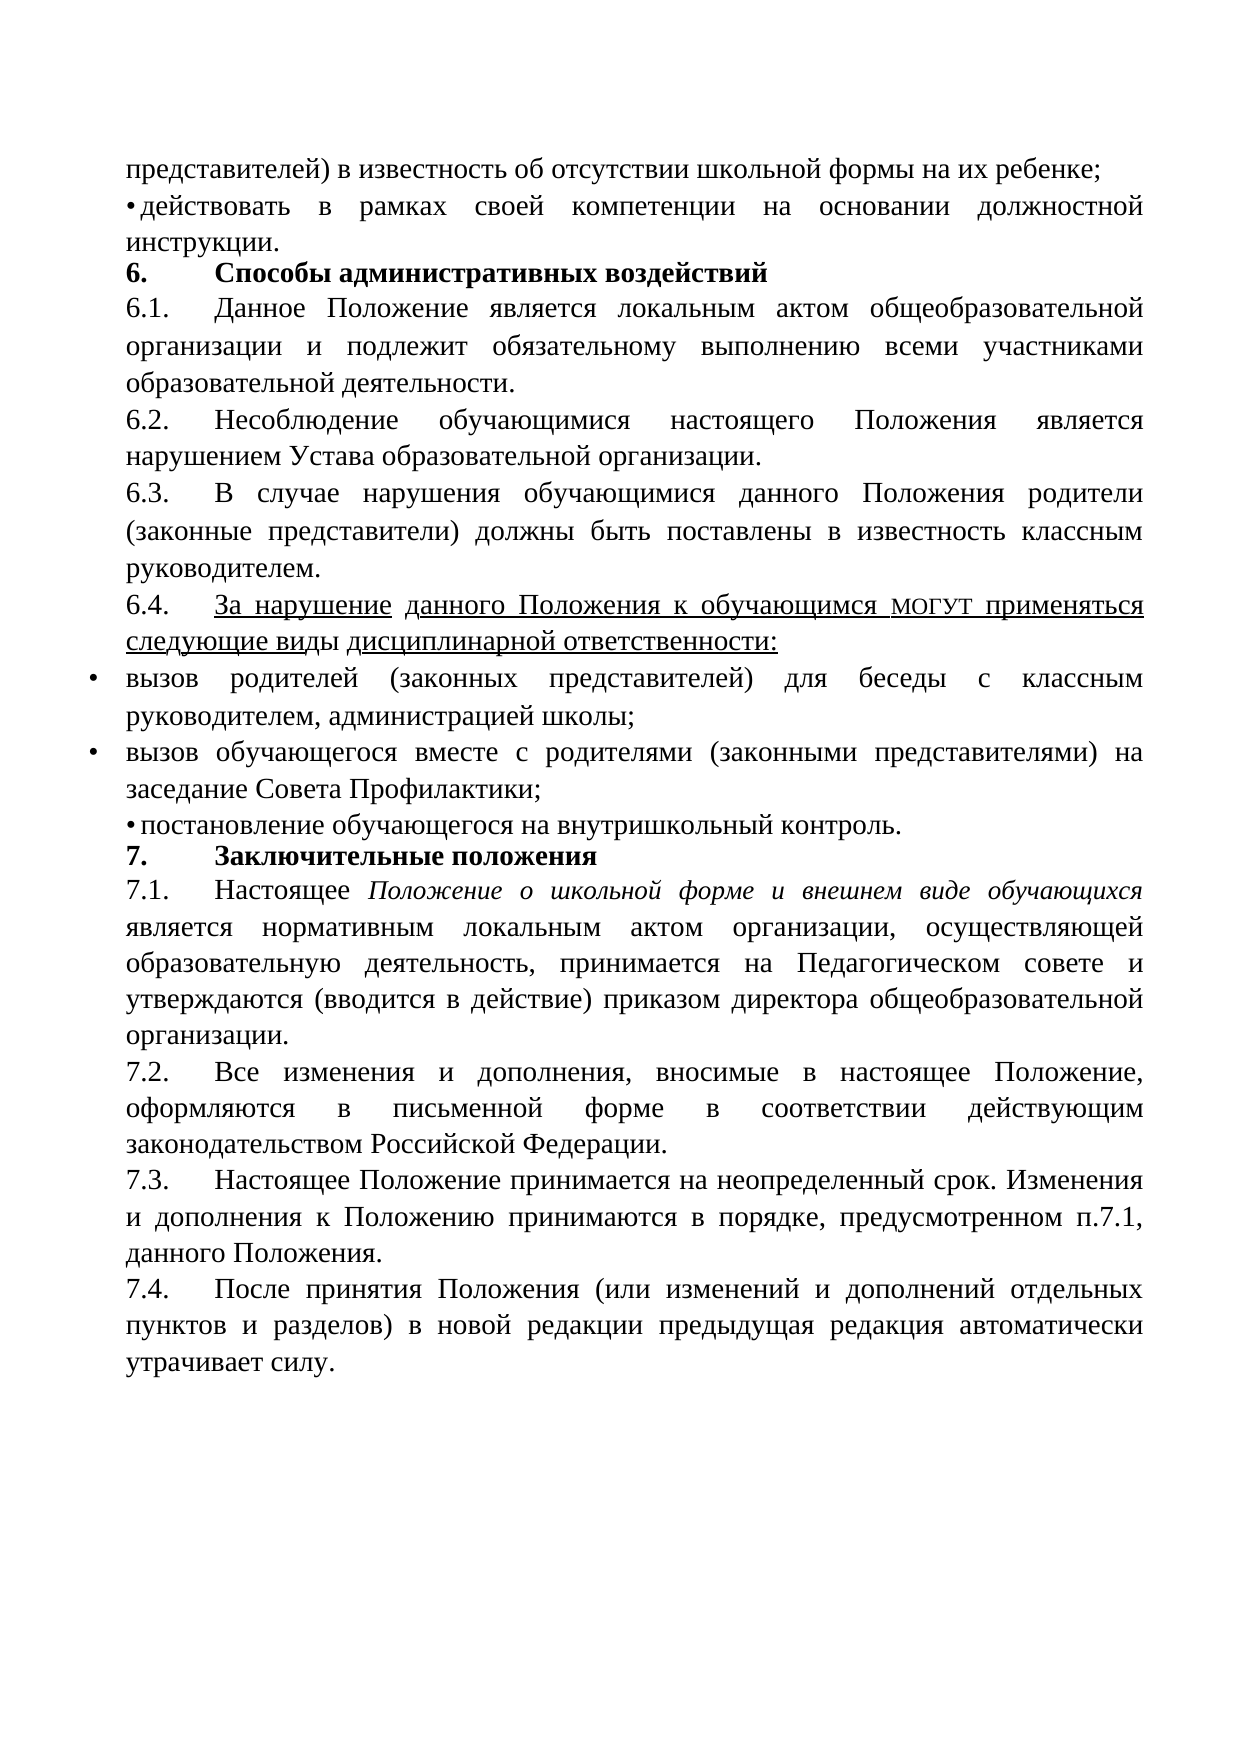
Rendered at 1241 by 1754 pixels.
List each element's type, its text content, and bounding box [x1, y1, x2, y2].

list Заключительные положения [126, 842, 1144, 871]
list Способы административных воздействий [126, 259, 1144, 288]
list действовать в рамках своей компетенции на основании должностной инструкции. [126, 186, 1144, 259]
list За нарушение данного Положения к обучающимся могут применяться следующие виды дисциплинарной ответственности: [126, 585, 1144, 658]
list вызов родителей (законных представителей) для беседы с классным руководителем, администрацией школы; [88, 658, 1144, 733]
list Настоящее Положение принимается на неопределенный срок. Изменения и дополнения к Положению принимаются в порядке, предусмотренном п.7.1, данного Положения. [126, 1161, 1144, 1269]
list постановление обучающегося на внутришкольный контроль. [126, 805, 1144, 842]
list Несоблюдение обучающимися настоящего Положения является нарушением Устава образовательной организации. [126, 400, 1144, 473]
list вызов обучающегося вместе с родителями (законными представителями) на заседание Совета Профилактики; [88, 733, 1144, 805]
list В случае нарушения обучающимися данного Положения родители (законные представители) должны быть поставлены в известность классным руководителем. [126, 473, 1144, 585]
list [88, 150, 1144, 186]
list Данное Положение является локальным актом общеобразовательной организации и подлежит обязательному выполнению всеми участниками образовательной деятельности. [126, 288, 1144, 400]
list Все изменения и дополнения, вносимые в настоящее Положение, оформляются в письменной форме в соответствии действующим законодательством Российской Федерации. [126, 1052, 1144, 1161]
list Настоящее Положение о школьной форме и внешнем виде обучающихся является нормативным локальным актом организации, осуществляющей образовательную деятельность, принимается на Педагогическом совете и утверждаются (вводится в действие) приказом директора общеобразовательной организации. [126, 871, 1144, 1052]
list После принятия Положения (или изменений и дополнений отдельных пунктов и разделов) в новой редакции предыдущая редакция автоматически утрачивает силу. [126, 1269, 1144, 1378]
